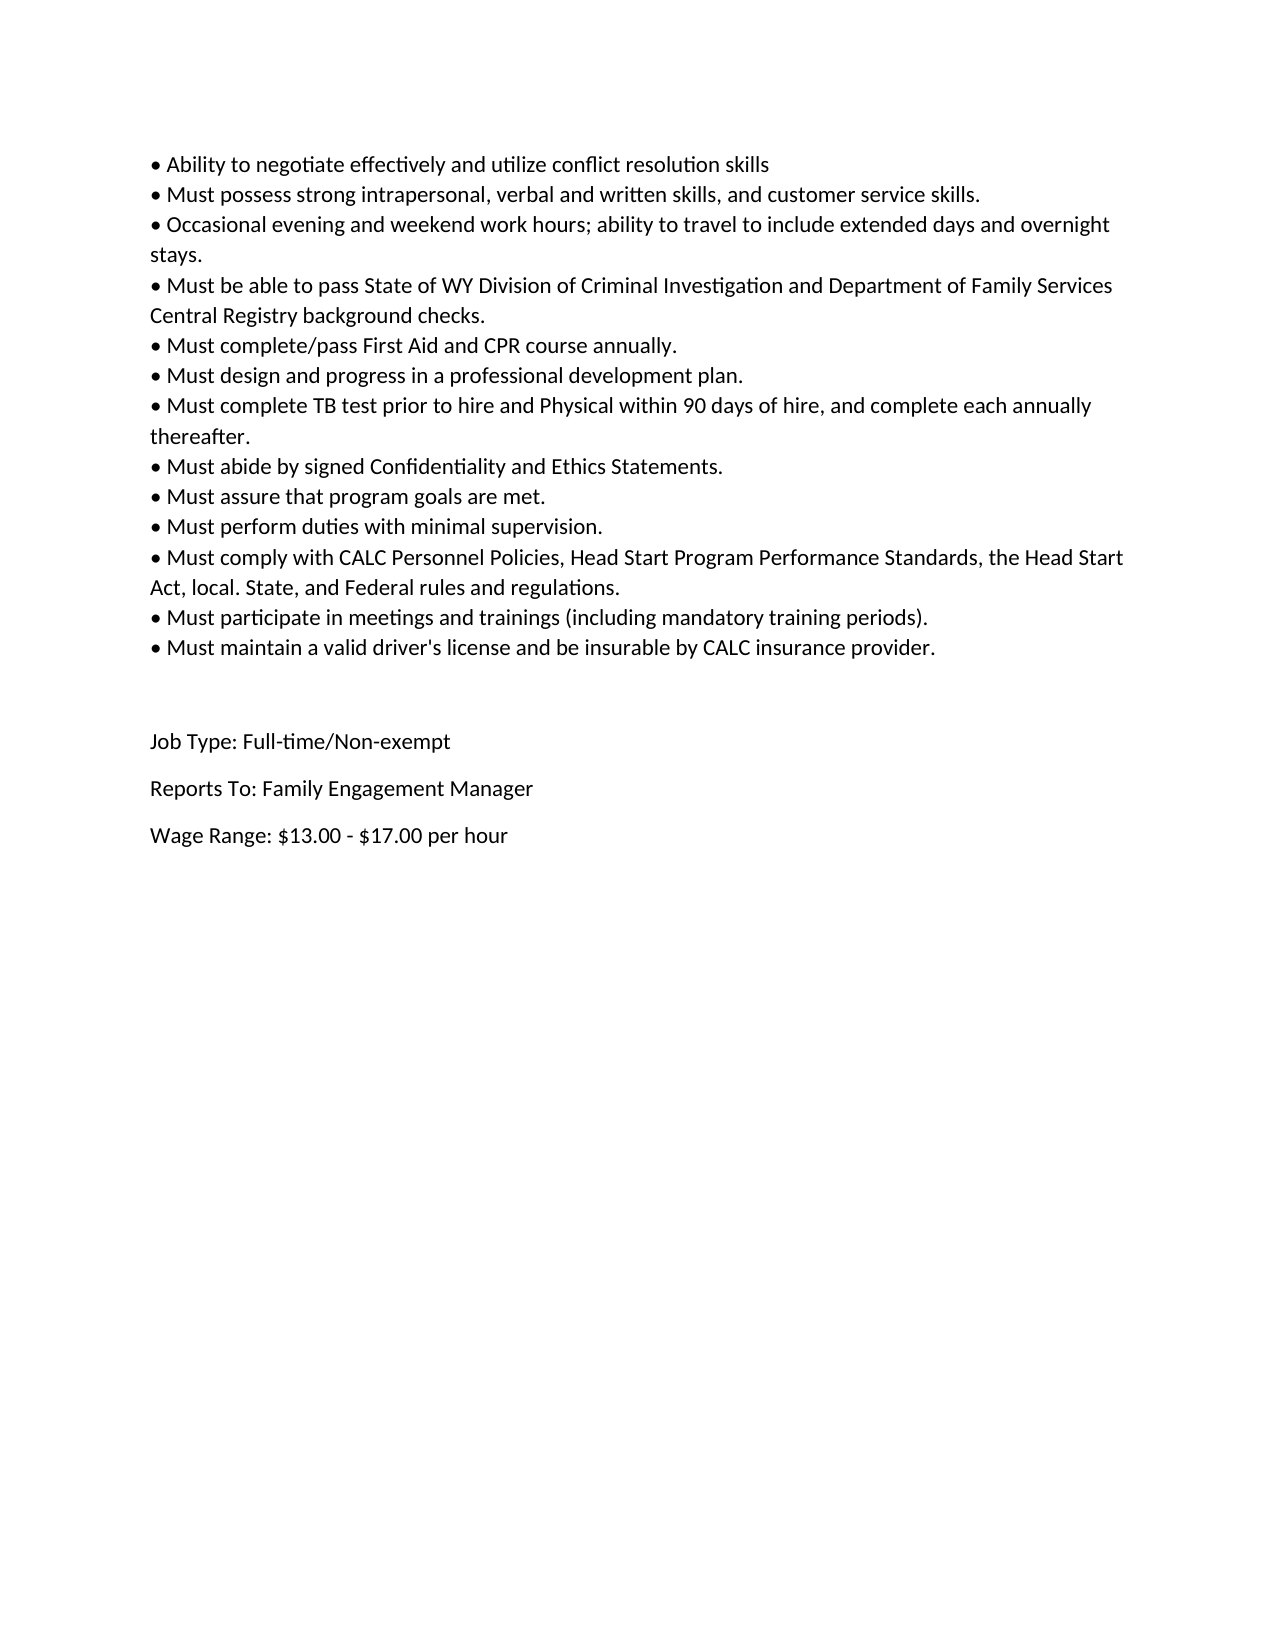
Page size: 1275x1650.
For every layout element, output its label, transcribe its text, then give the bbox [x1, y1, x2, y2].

text Reports To: Family Engagement Manager [150, 774, 1125, 802]
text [150, 150, 1125, 661]
text Wage Range: $13.00 - $17.00 per hour [150, 821, 1125, 849]
text Job Type: Full-time/Non-exempt [150, 727, 1125, 755]
